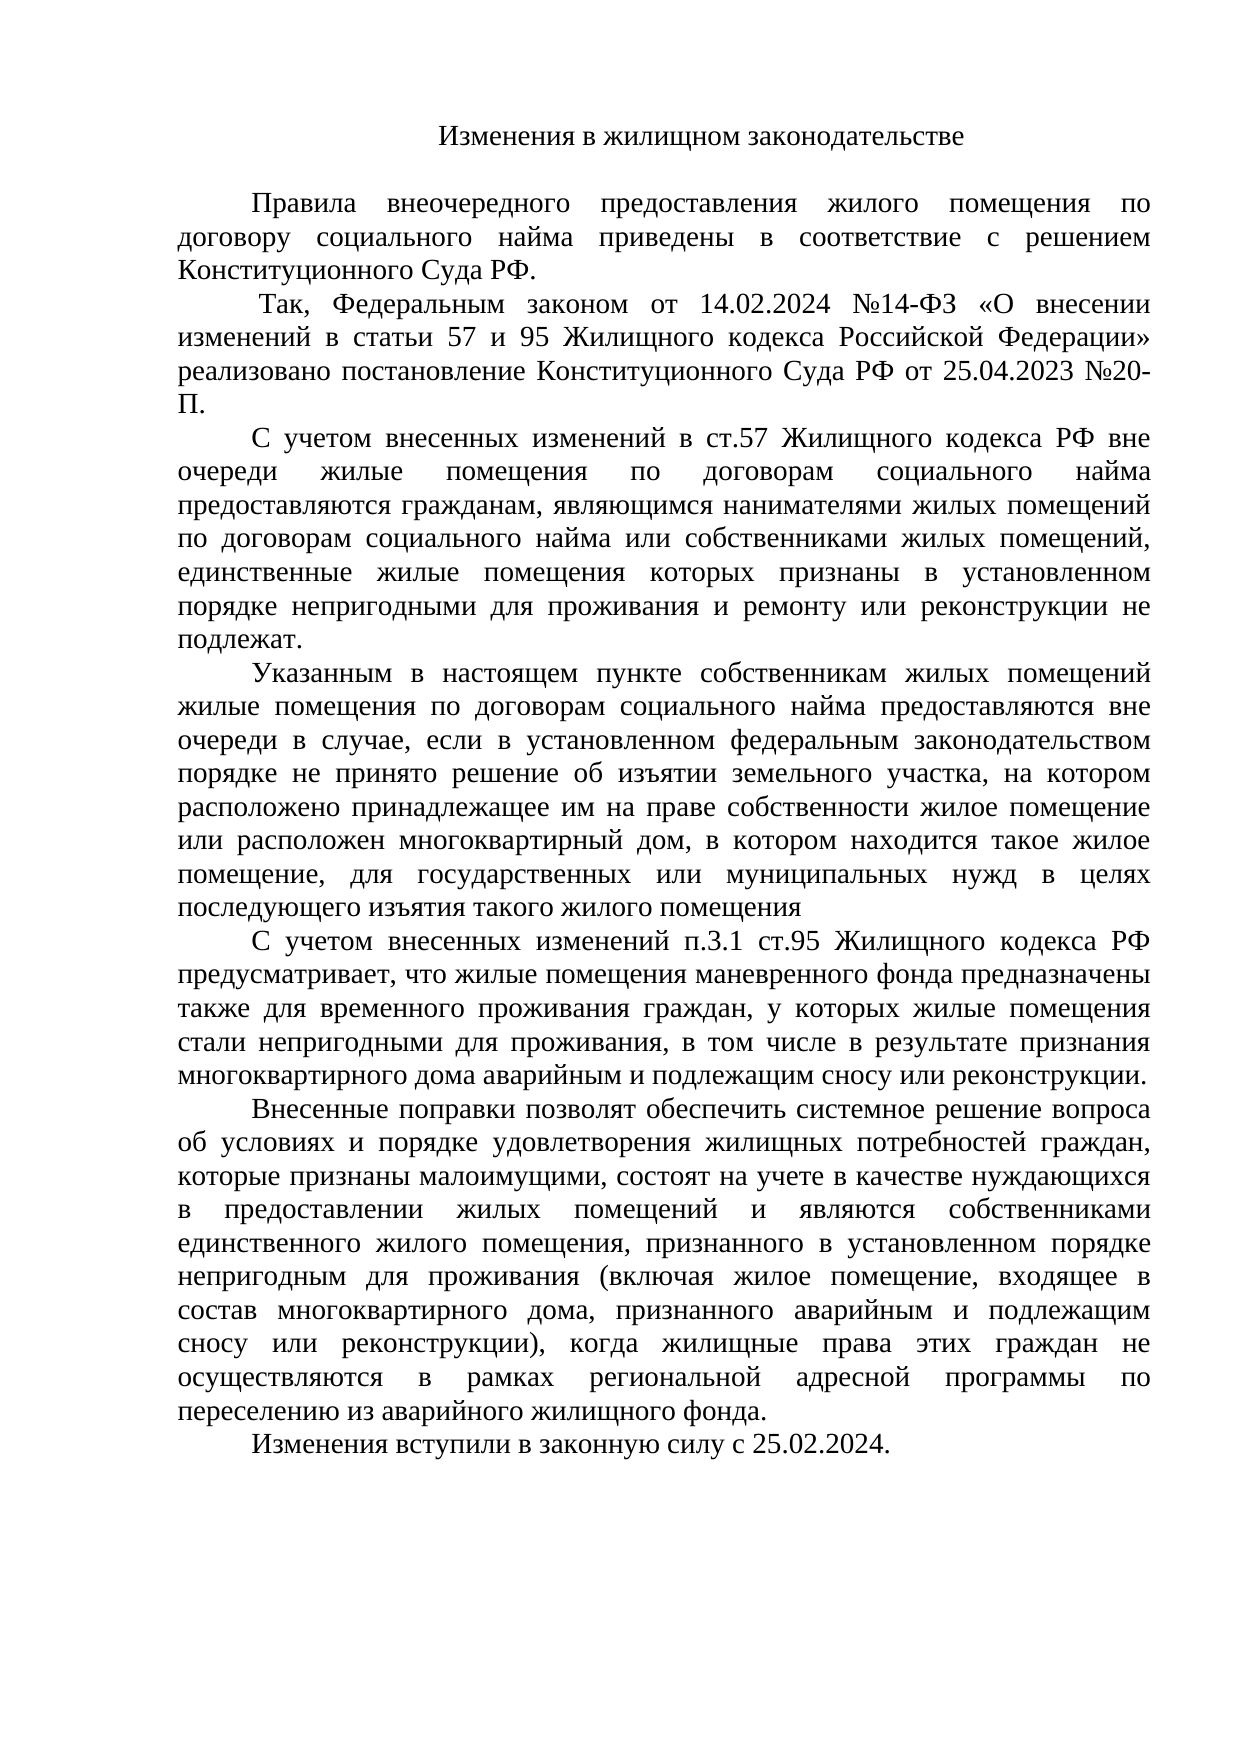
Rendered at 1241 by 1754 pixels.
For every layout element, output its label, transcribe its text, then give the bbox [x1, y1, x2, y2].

text Правила внеочередного предоставления жилого помещения по договору социального найма приведены в соответствие с решением Конституционного Суда РФ. [177, 185, 1152, 286]
text Так, Федеральным законом от 14.02.2024 №14-ФЗ «О внесении изменений в статьи 57 и 95 Жилищного кодекса Российской Федерации» реализовано постановление Конституционного Суда РФ от 25.04.2023 №20-П. [177, 286, 1152, 420]
text Изменения в жилищном законодательстве [177, 118, 1152, 152]
text Изменения вступили в законную силу с 25.02.2024. [177, 1426, 1152, 1460]
text Указанным в настоящем пункте собственникам жилых помещений жилые помещения по договорам социального найма предоставляются вне очереди в случае, если в установленном федеральным законодательством порядке не принято решение об изъятии земельного участка, на котором расположено принадлежащее им на праве собственности жилое помещение или расположен многоквартирный дом, в котором находится такое жилое помещение, для государственных или муниципальных нужд в целях последующего изъятия такого жилого помещения [177, 655, 1152, 923]
text С учетом внесенных изменений п.3.1 ст.95 Жилищного кодекса РФ предусматривает, что жилые помещения маневренного фонда предназначены также для временного проживания граждан, у которых жилые помещения стали непригодными для проживания, в том числе в результате признания многоквартирного дома аварийным и подлежащим сносу или реконструкции. [177, 923, 1152, 1091]
text С учетом внесенных изменений в ст.57 Жилищного кодекса РФ вне очереди жилые помещения по договорам социального найма предоставляются гражданам, являющимся нанимателями жилых помещений по договорам социального найма или собственниками жилых помещений, единственные жилые помещения которых признаны в установленном порядке непригодными для проживания и ремонту или реконструкции не подлежат. [177, 420, 1152, 655]
text Внесенные поправки позволят обеспечить системное решение вопроса об условиях и порядке удовлетворения жилищных потребностей граждан, которые признаны малоимущими, состоят на учете в качестве нуждающихся в предоставлении жилых помещений и являются собственниками единственного жилого помещения, признанного в установленном порядке непригодным для проживания (включая жилое помещение, входящее в состав многоквартирного дома, признанного аварийным и подлежащим сносу или реконструкции), когда жилищные права этих граждан не осуществляются в рамках региональной адресной программы по переселению из аварийного жилищного фонда. [177, 1091, 1152, 1426]
